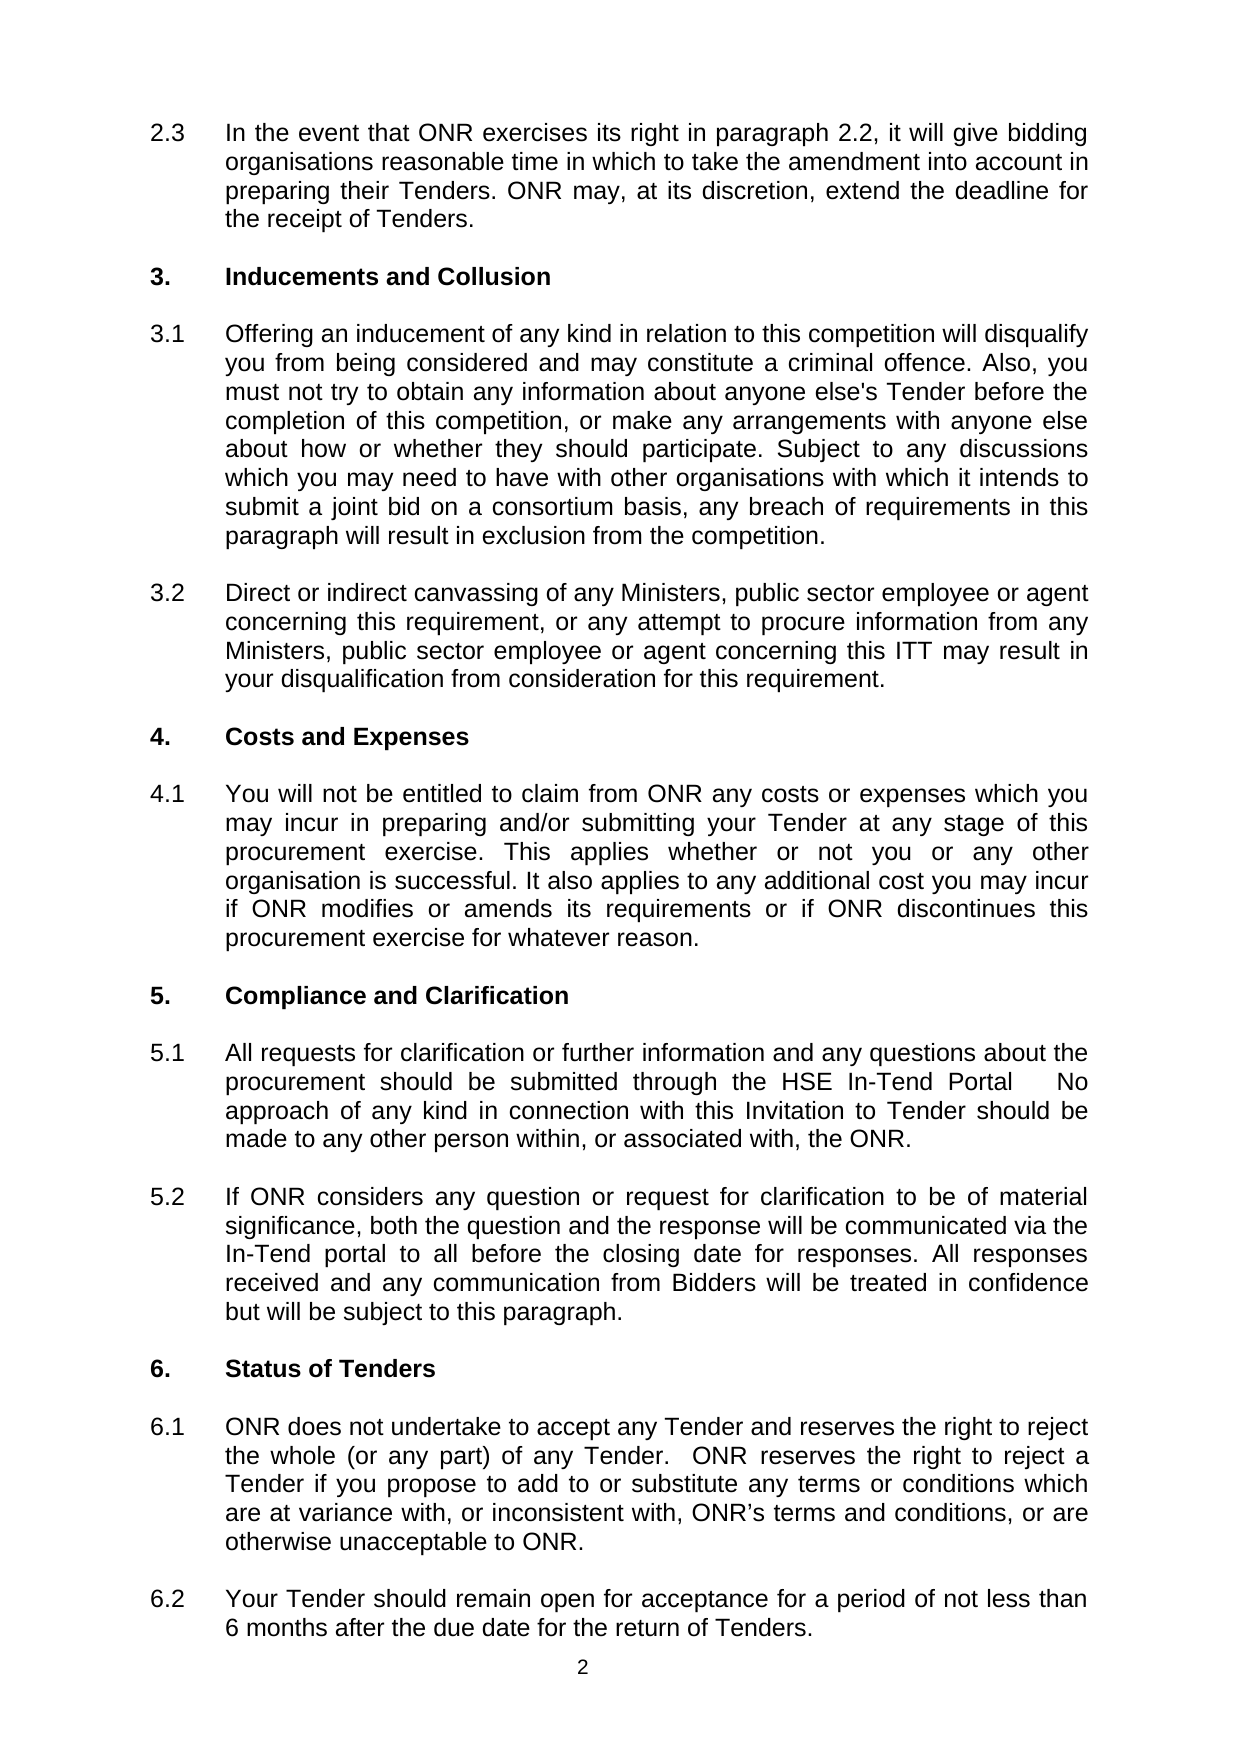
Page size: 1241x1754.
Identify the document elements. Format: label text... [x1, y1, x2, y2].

text 4.1 You will not be entitled to claim from ONR any costs or expenses which you may incur in preparing and/or submitting your Tender at any stage of this procurement exercise. This applies whether or not you or any other organisation is successful. It also applies to any additional cost you may incur if ONR modifies or amends its requirements or if ONR discontinues this procurement exercise for whatever reason. [150, 779, 1090, 952]
subtitle 4. Costs and Expenses [150, 722, 1090, 751]
text 5.2 If ONR considers any question or request for clarification to be of material significance, both the question and the response will be communicated via the In-Tend portal to all before the closing date for responses. All responses received and any communication from Bidders will be treated in confidence but will be subject to this paragraph. [150, 1182, 1090, 1326]
subtitle 6. Status of Tenders [150, 1354, 1090, 1383]
subtitle 5. Compliance and Clarification [150, 981, 1090, 1009]
text 2.3 In the event that ONR exercises its right in paragraph 2.2, it will give bidding organisations reasonable time in which to take the amendment into account in preparing their Tenders. ONR may, at its discretion, extend the deadline for the receipt of Tenders. [150, 118, 1090, 233]
text 6.1 ONR does not undertake to accept any Tender and reserves the right to reject the whole (or any part) of any Tender. ONR reserves the right to reject a Tender if you propose to add to or substitute any terms or conditions which are at variance with, or inconsistent with, ONR’s terms and conditions, or are otherwise unacceptable to ONR. [150, 1412, 1090, 1556]
text 3.2 Direct or indirect canvassing of any Ministers, public sector employee or agent concerning this requirement, or any attempt to procure information from any Ministers, public sector employee or agent concerning this ITT may result in your disqualification from consideration for this requirement. [150, 578, 1090, 693]
text 3.1 Offering an inducement of any kind in relation to this competition will disqualify you from being considered and may constitute a criminal offence. Also, you must not try to obtain any information about anyone else's Tender before the completion of this competition, or make any arrangements with anyone else about how or whether they should participate. Subject to any discussions which you may need to have with other organisations with which it intends to submit a joint bid on a consortium basis, any breach of requirements in this paragraph will result in exclusion from the competition. [150, 319, 1090, 549]
text 5.1 All requests for clarification or further information and any questions about the procurement should be submitted through the HSE In-Tend Portal No approach of any kind in connection with this Invitation to Tender should be made to any other person within, or associated with, the ONR. [150, 1038, 1090, 1153]
subtitle 3. Inducements and Collusion [150, 262, 1090, 291]
text 6.2 Your Tender should remain open for acceptance for a period of not less than 6 months after the due date for the return of Tenders. [150, 1584, 1090, 1642]
